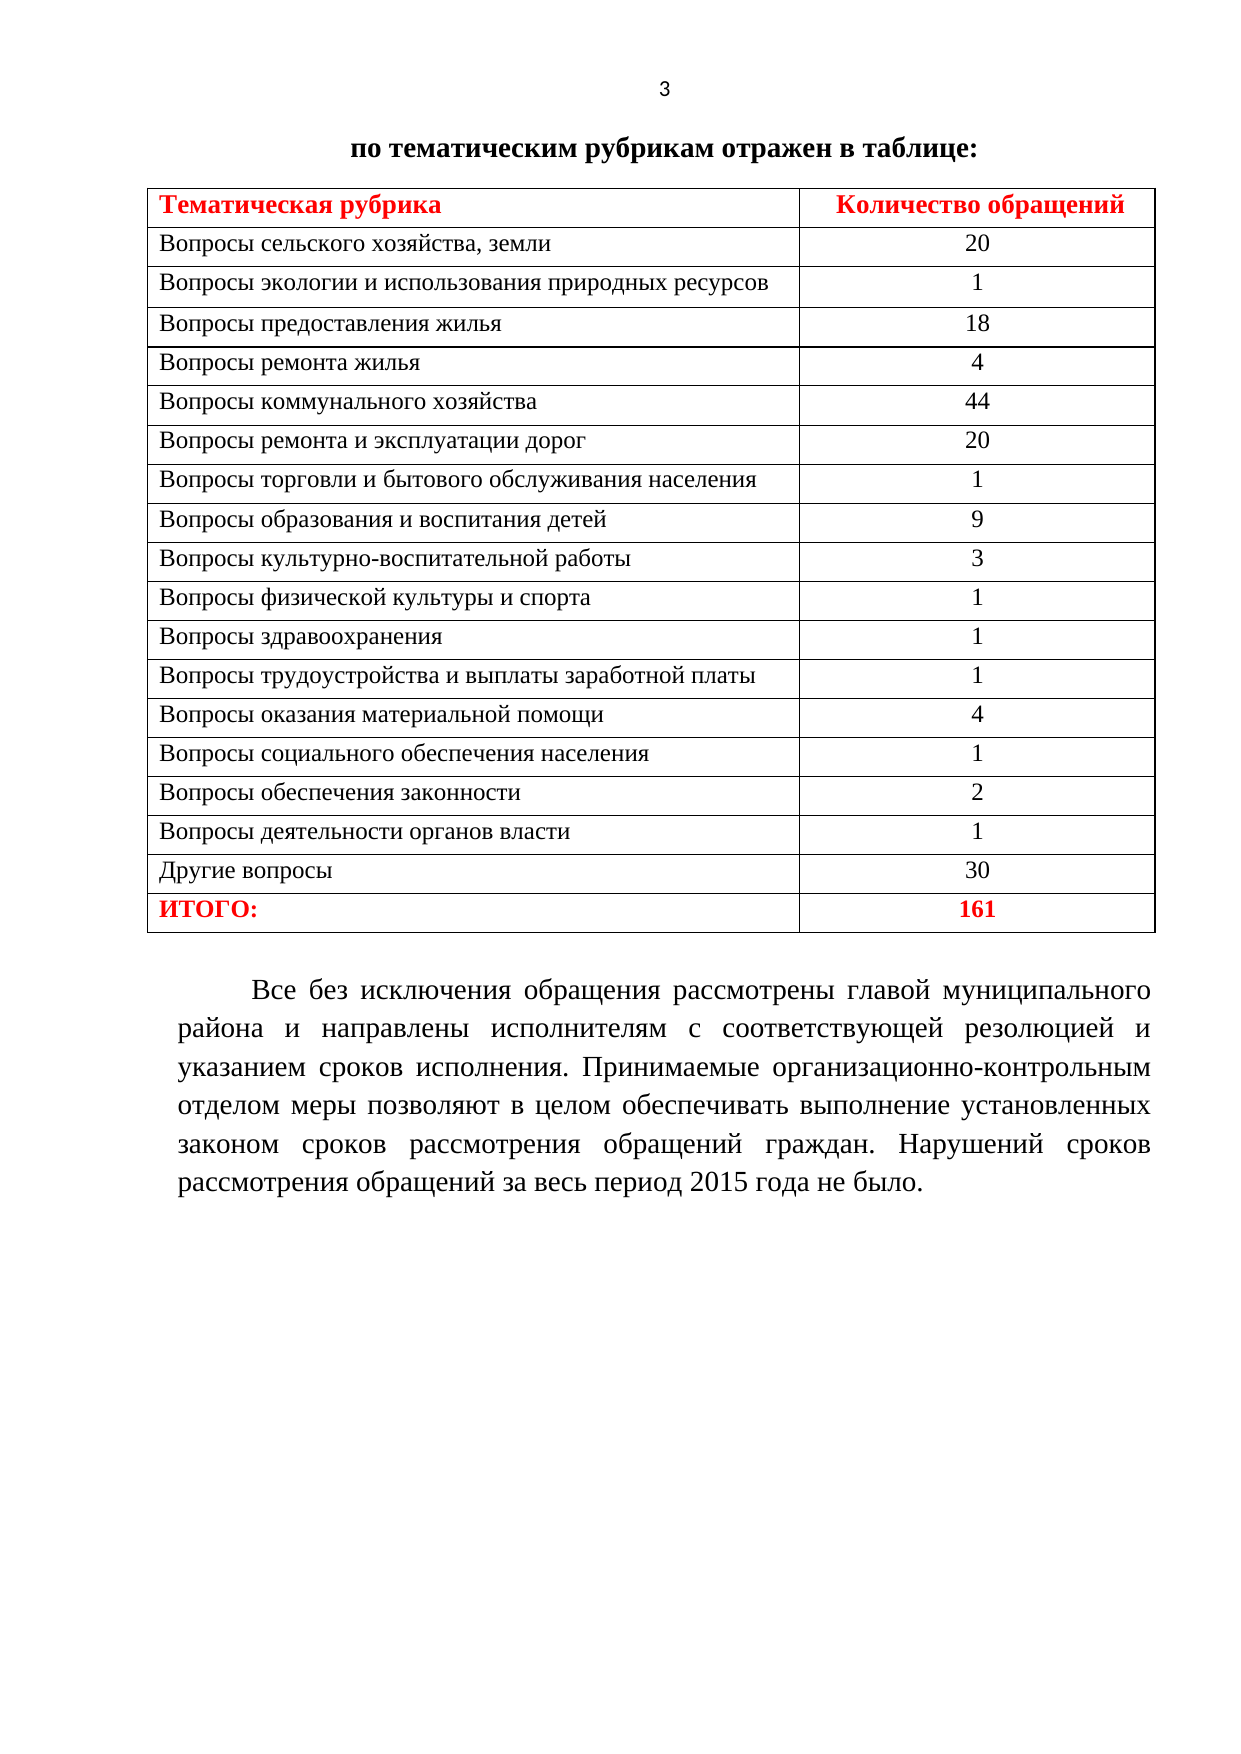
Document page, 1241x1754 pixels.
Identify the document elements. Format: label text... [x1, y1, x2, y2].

table_cell 1 [800, 465, 1154, 503]
table_cell Вопросы ремонта жилья [148, 348, 799, 385]
table_cell 4 [800, 348, 1154, 385]
table_cell Вопросы оказания материальной помощи [148, 699, 799, 737]
table_cell 1 [800, 738, 1154, 776]
table_cell 3 [800, 543, 1154, 581]
table_header Количество обращений [800, 189, 1154, 227]
table_cell 20 [800, 228, 1154, 266]
table_cell Вопросы образования и воспитания детей [148, 504, 799, 542]
table_cell Вопросы здравоохранения [148, 621, 799, 659]
table_cell Вопросы ремонта и эксплуатации дорог [148, 426, 799, 463]
table_cell Вопросы культурно-воспитательной работы [148, 543, 799, 581]
table_cell Вопросы торговли и бытового обслуживания населения [148, 465, 799, 503]
table_cell Вопросы предоставления жилья [148, 308, 799, 346]
table_cell Вопросы социального обеспечения населения [148, 738, 799, 776]
table_cell Вопросы сельского хозяйства, земли [148, 228, 799, 266]
table_cell 4 [800, 699, 1154, 737]
table_cell Вопросы деятельности органов власти [148, 816, 799, 854]
table_cell 30 [800, 855, 1154, 893]
table_cell Вопросы коммунального хозяйства [148, 386, 799, 424]
table_cell Вопросы обеспечения законности [148, 777, 799, 815]
table_cell 1 [800, 660, 1154, 698]
table_cell 18 [800, 308, 1154, 346]
table_cell 44 [800, 386, 1154, 424]
text Все без исключения обращения рассмотрены главой муниципального района и направлены исполнителям с соответствующей резолюцией и указанием сроков исполнения. Принимаемые организационно-контрольным отделом меры позволяют в целом обеспечивать выполнение установленных законом сроков рассмотрения обращений граждан. Нарушений сроков рассмотрения обращений за весь период 2015 года не было. [177, 972, 1152, 1198]
table_cell 20 [800, 426, 1154, 463]
table_header Тематическая рубрика [148, 189, 799, 227]
table_cell Вопросы экологии и использования природных ресурсов [148, 267, 799, 307]
table_cell Другие вопросы [148, 855, 799, 893]
text по тематическим рубрикам отражен в таблице: [177, 130, 1152, 163]
table_cell 2 [800, 777, 1154, 815]
table_cell 1 [800, 621, 1154, 659]
table_cell ИТОГО: [148, 894, 799, 932]
table_cell 161 [800, 894, 1154, 932]
table_cell Вопросы физической культуры и спорта [148, 582, 799, 620]
table_cell 9 [800, 504, 1154, 542]
table_cell 1 [800, 582, 1154, 620]
table_cell 1 [800, 816, 1154, 854]
table_cell 1 [800, 267, 1154, 307]
table_cell Вопросы трудоустройства и выплаты заработной платы [148, 660, 799, 698]
